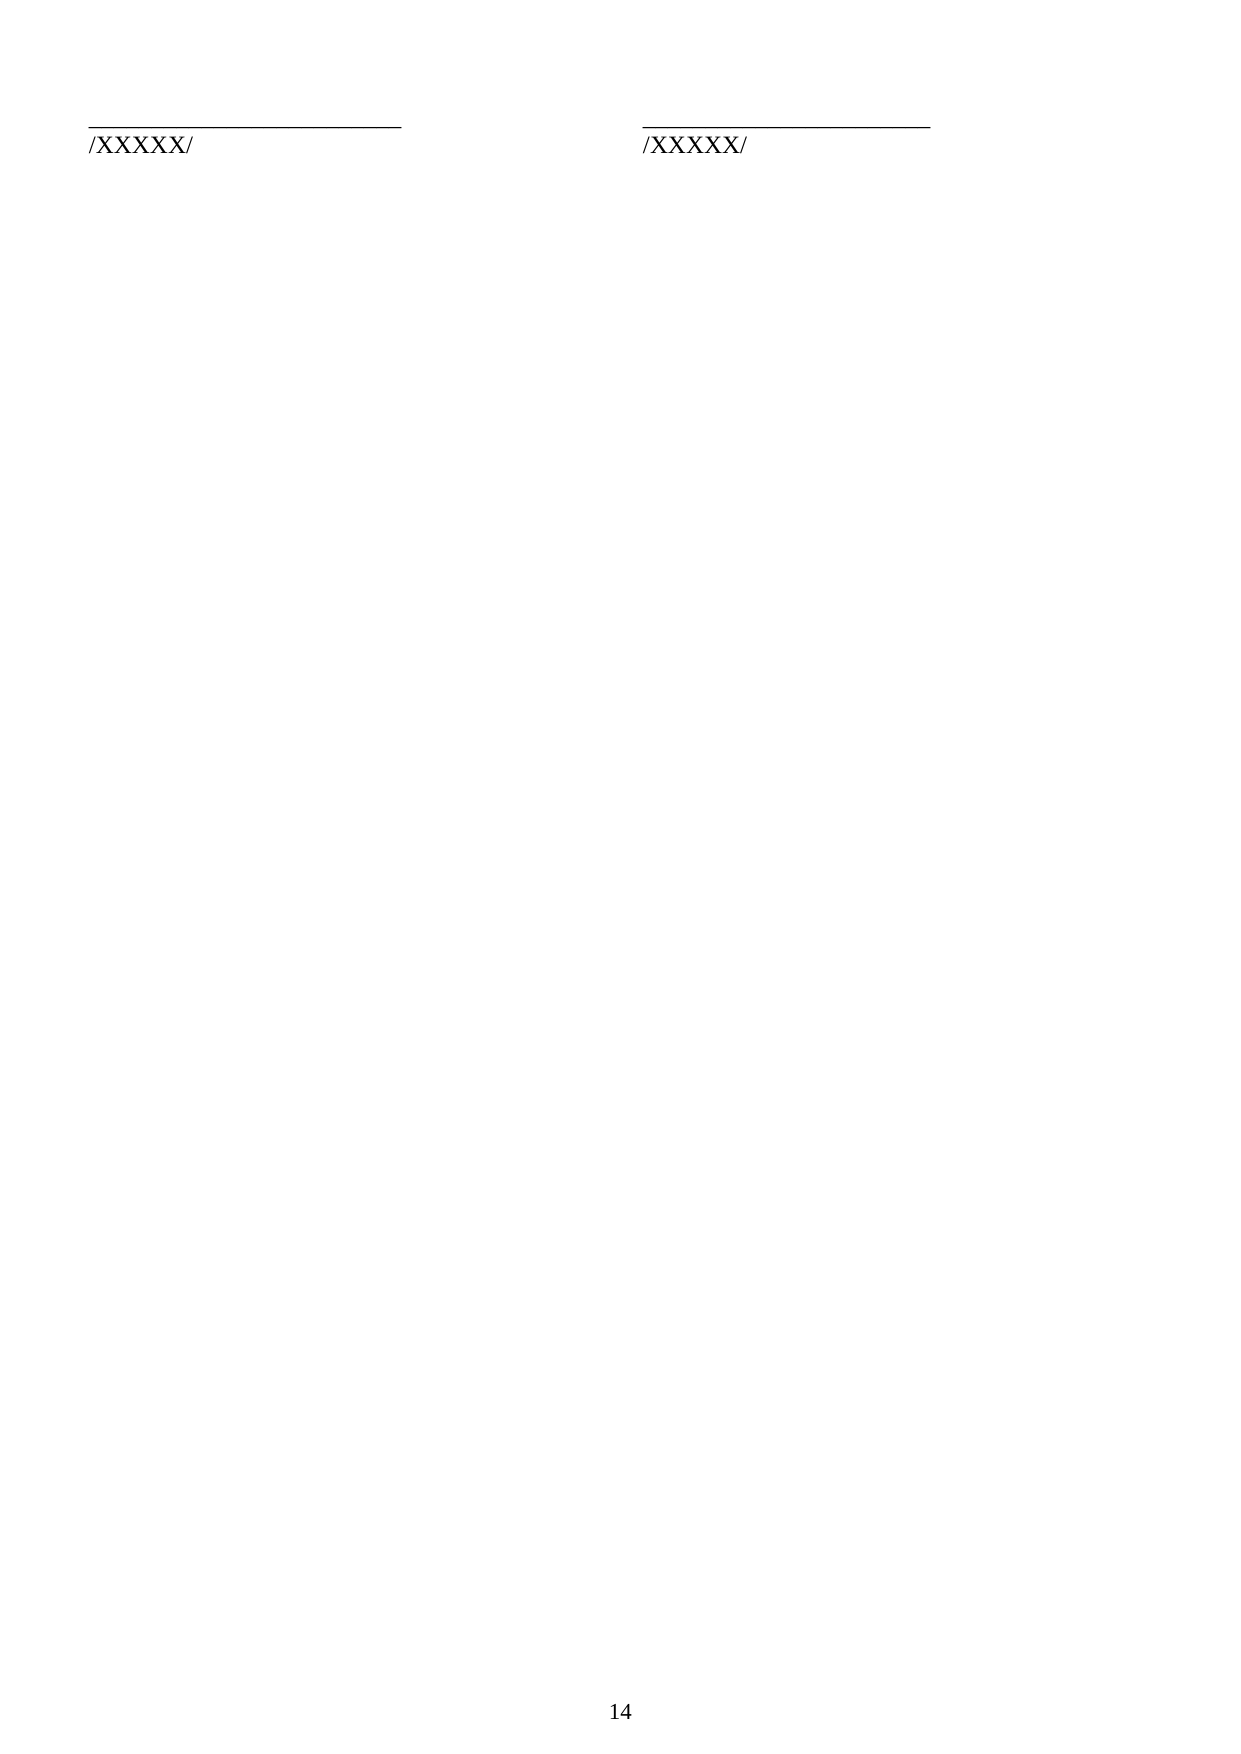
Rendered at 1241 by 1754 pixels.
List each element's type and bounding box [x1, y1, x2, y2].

table_header [620, 44, 1122, 188]
table_header [89, 44, 620, 188]
